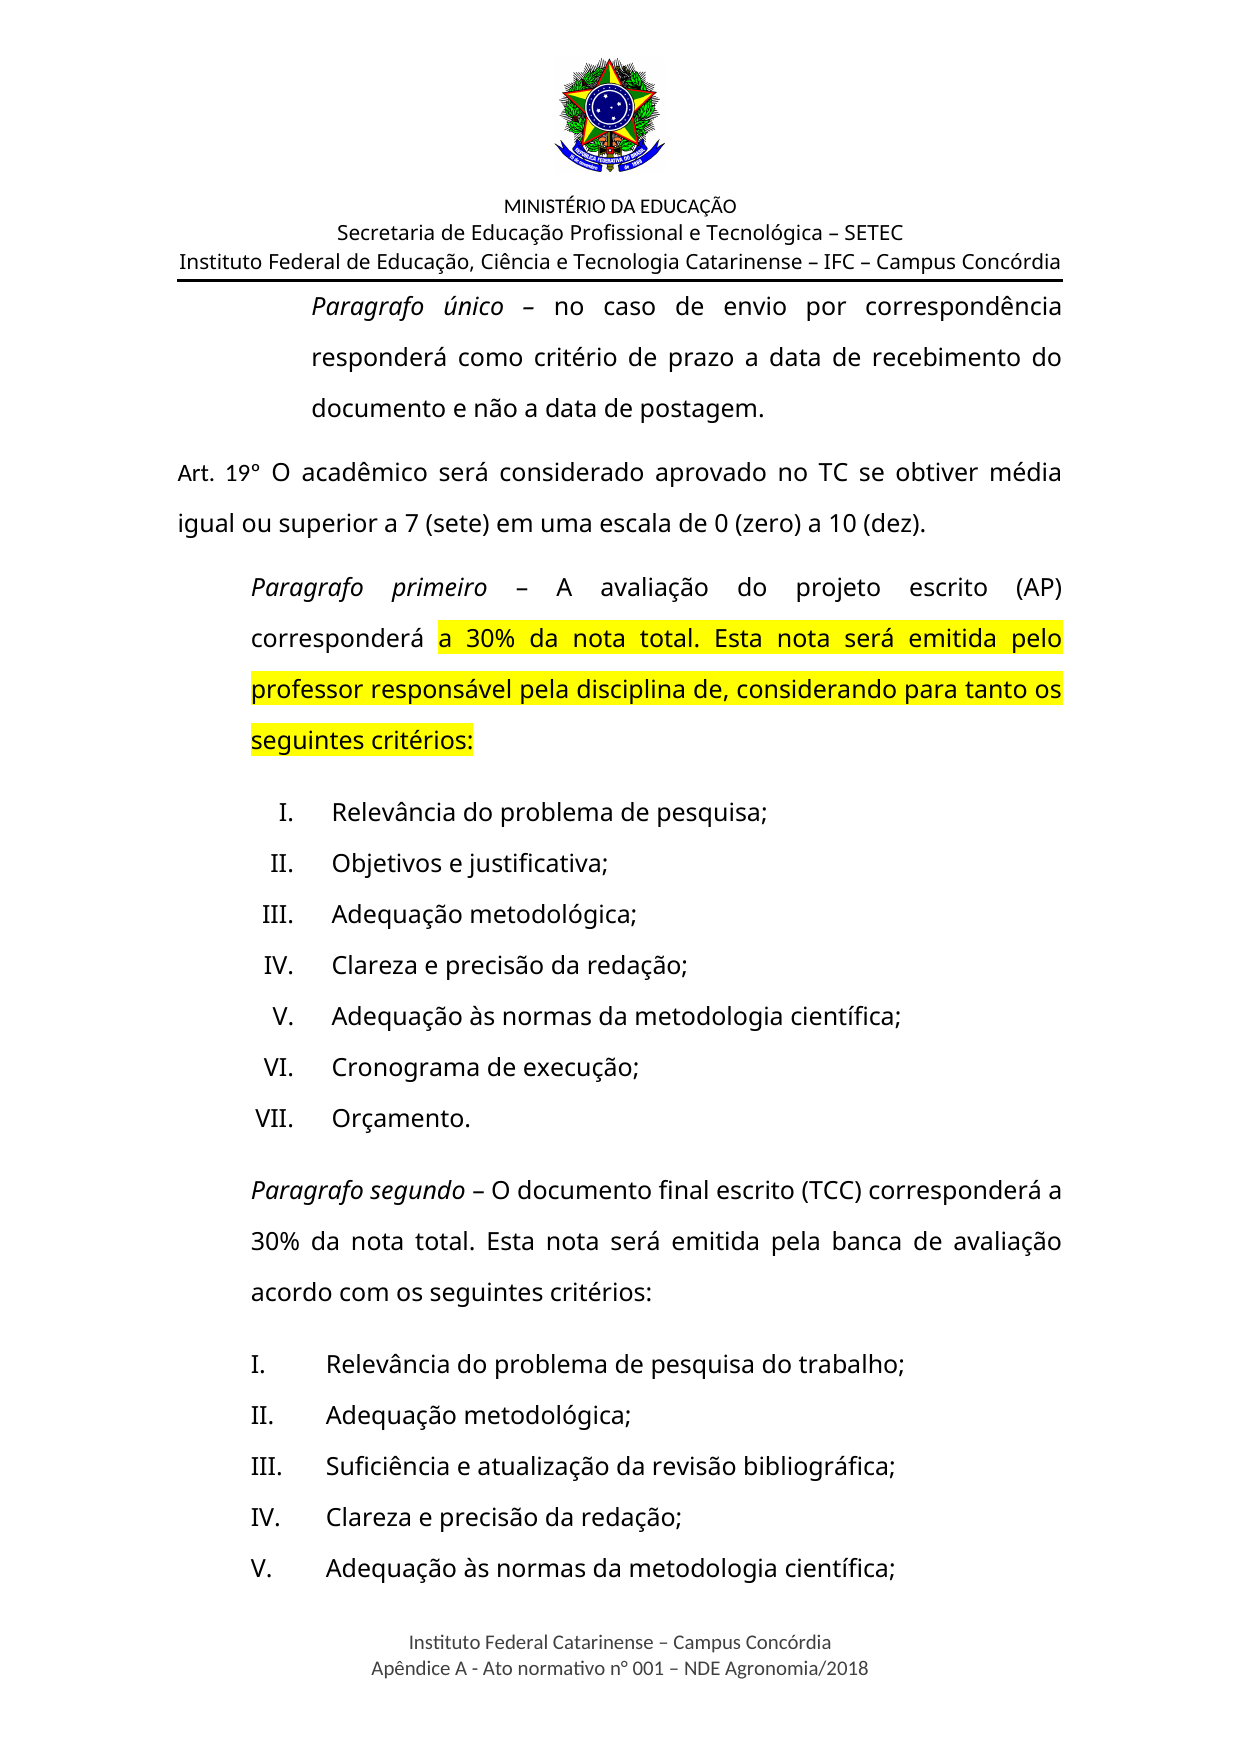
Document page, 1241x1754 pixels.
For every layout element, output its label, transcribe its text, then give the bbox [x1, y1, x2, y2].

text Paragrafo primeiro – A avaliação do projeto escrito (AP) corresponderá a 30% da nota total. Esta nota será emitida pelo professor responsável pela disciplina de, considerando para tanto os seguintes critérios: [251, 569, 1063, 671]
list Suficiência e atualização da revisão bibliográfica; [251, 1448, 1063, 1482]
list Adequação metodológica; [251, 1397, 1063, 1431]
list Relevância do problema de pesquisa; [294, 794, 1063, 828]
list Clareza e precisão da redação; [251, 1499, 1063, 1533]
list Cronograma de execução; [294, 1049, 1063, 1083]
list Adequação às normas da metodologia científica; [251, 1551, 1063, 1584]
text Paragrafo segundo – O documento final escrito (TCC) corresponderá a 30% da nota total. Esta nota será emitida pela banca de avaliação acordo com os seguintes critérios: [251, 1172, 1063, 1308]
list Orçamento. [294, 1101, 1063, 1134]
list Relevância do problema de pesquisa do trabalho; [251, 1346, 1063, 1380]
list Objetivos e justificativa; [294, 845, 1063, 879]
text Art. 19º O acadêmico será considerado aprovado no TC se obtiver média igual ou superior a 7 (sete) em uma escala de 0 (zero) a 10 (dez). [177, 455, 1063, 540]
list Adequação às normas da metodologia científica; [294, 998, 1063, 1032]
list Clareza e precisão da redação; [294, 947, 1063, 981]
text Paragrafo primeiro – A avaliação do projeto escrito (AP) corresponderá a 30% da nota total. Esta nota será emitida pelo professor responsável pela disciplina de, considerando para tanto os seguintes critérios: [251, 705, 1063, 756]
list Adequação metodológica; [294, 896, 1063, 930]
list Paragrafo único – no caso de envio por correspondência responderá como critério de prazo a data de recebimento do documento e não a data de postagem. [311, 289, 1063, 425]
